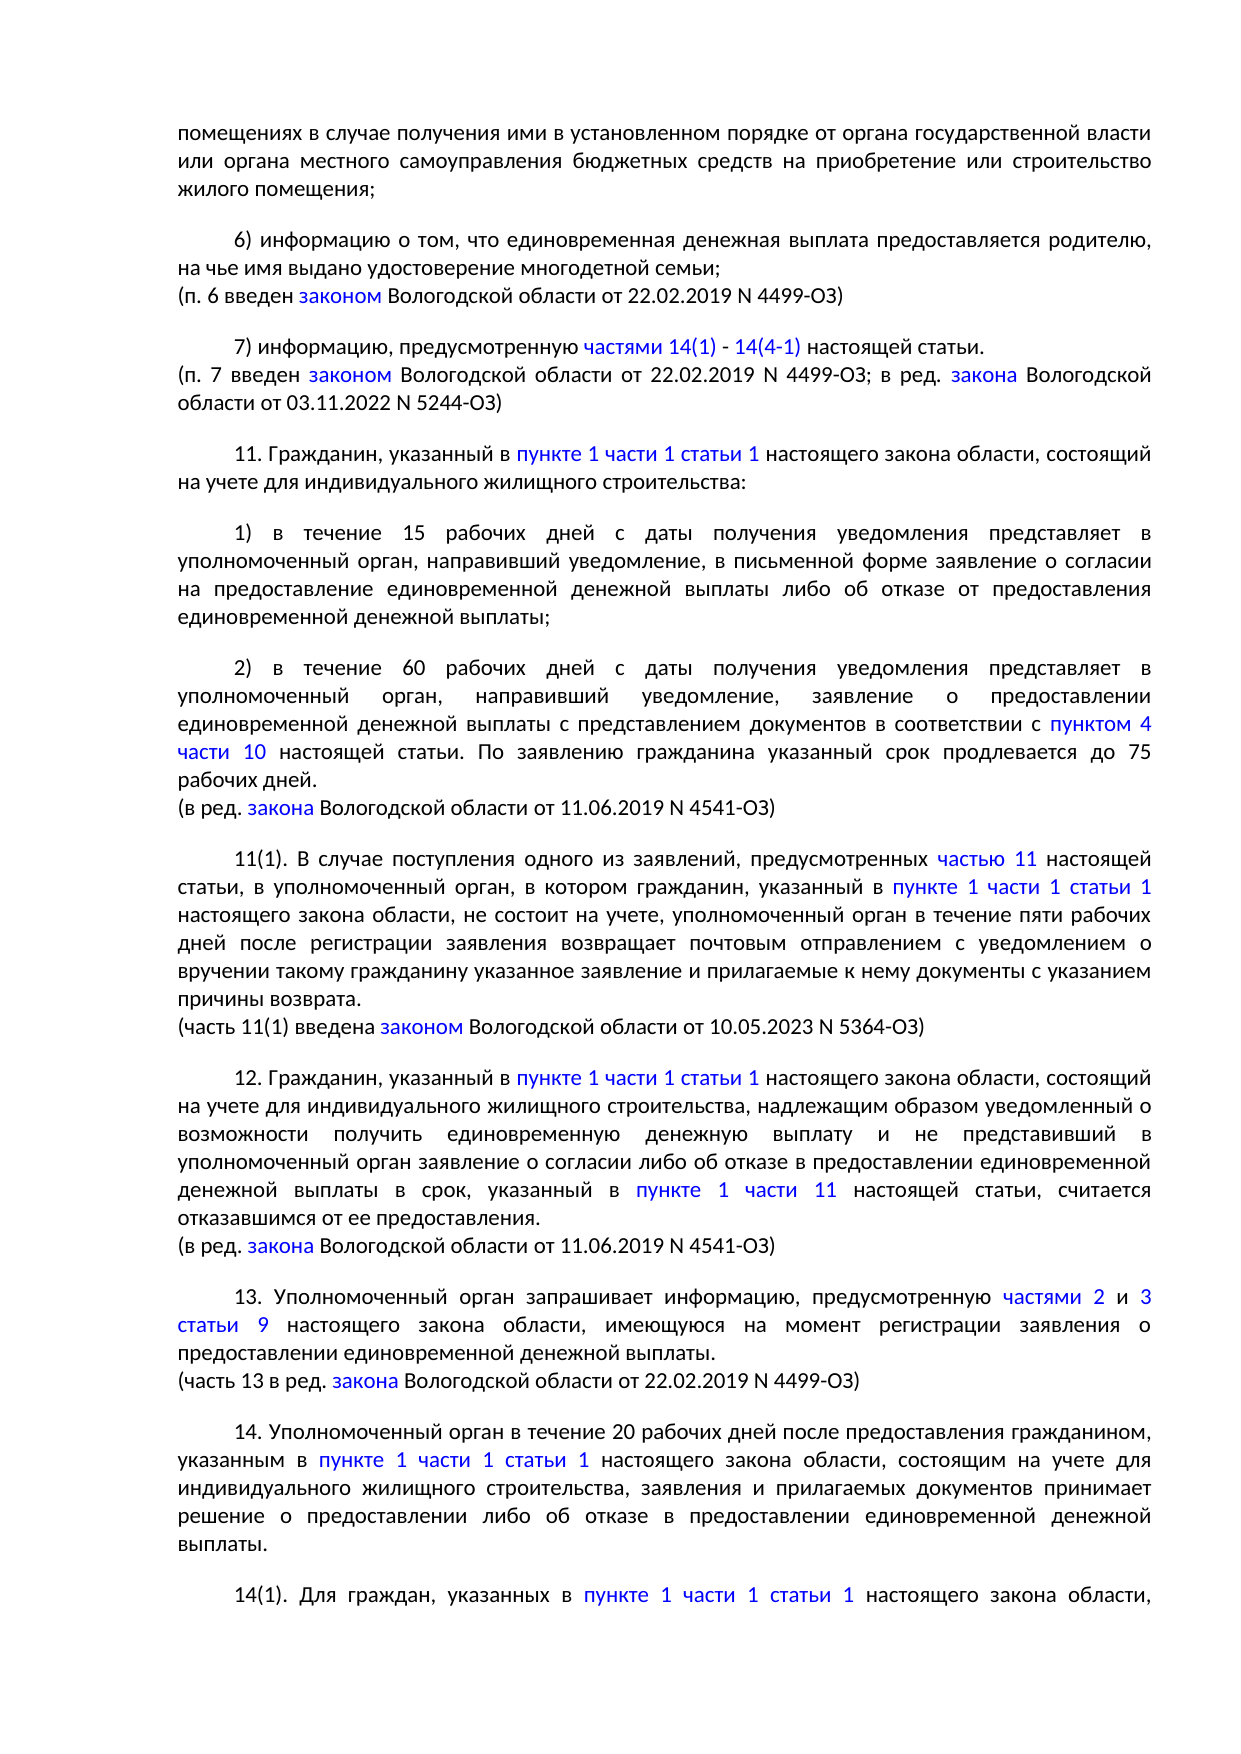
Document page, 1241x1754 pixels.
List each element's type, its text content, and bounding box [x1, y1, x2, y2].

text (часть 11(1) введена законом Вологодской области от 10.05.2023 N 5364-ОЗ) [177, 1012, 1152, 1040]
text (п. 6 введен законом Вологодской области от 22.02.2019 N 4499-ОЗ) [177, 281, 1152, 309]
text (в ред. закона Вологодской области от 11.06.2019 N 4541-ОЗ) [177, 793, 1152, 821]
text (в ред. закона Вологодской области от 11.06.2019 N 4541-ОЗ) [177, 1231, 1152, 1259]
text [177, 118, 1152, 202]
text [177, 1580, 1152, 1608]
text (часть 13 в ред. закона Вологодской области от 22.02.2019 N 4499-ОЗ) [177, 1366, 1152, 1394]
text (п. 7 введен законом Вологодской области от 22.02.2019 N 4499-ОЗ; в ред. закона Вологодской области от 03.11.2022 N 5244-ОЗ) [177, 360, 1152, 416]
text 14. Уполномоченный орган в течение 20 рабочих дней после предоставления гражданином, указанным в пункте 1 части 1 статьи 1 настоящего закона области, состоящим на учете для индивидуального жилищного строительства, заявления и прилагаемых документов принимает решение о предоставлении либо об отказе в предоставлении единовременной денежной выплаты. [177, 1417, 1152, 1557]
text 6) информацию о том, что единовременная денежная выплата предоставляется родителю, на чье имя выдано удостоверение многодетной семьи; [177, 225, 1152, 281]
text 13. Уполномоченный орган запрашивает информацию, предусмотренную частями 2 и 3 статьи 9 настоящего закона области, имеющуюся на момент регистрации заявления о предоставлении единовременной денежной выплаты. [177, 1282, 1152, 1366]
text 12. Гражданин, указанный в пункте 1 части 1 статьи 1 настоящего закона области, состоящий на учете для индивидуального жилищного строительства, надлежащим образом уведомленный о возможности получить единовременную денежную выплату и не представивший в уполномоченный орган заявление о согласии либо об отказе в предоставлении единовременной денежной выплаты в срок, указанный в пункте 1 части 11 настоящей статьи, считается отказавшимся от ее предоставления. [177, 1063, 1152, 1231]
text 1) в течение 15 рабочих дней с даты получения уведомления представляет в уполномоченный орган, направивший уведомление, в письменной форме заявление о согласии на предоставление единовременной денежной выплаты либо об отказе от предоставления единовременной денежной выплаты; [177, 518, 1152, 630]
text 11(1). В случае поступления одного из заявлений, предусмотренных частью 11 настоящей статьи, в уполномоченный орган, в котором гражданин, указанный в пункте 1 части 1 статьи 1 настоящего закона области, не состоит на учете, уполномоченный орган в течение пяти рабочих дней после регистрации заявления возвращает почтовым отправлением с уведомлением о вручении такому гражданину указанное заявление и прилагаемые к нему документы с указанием причины возврата. [177, 844, 1152, 1012]
text 2) в течение 60 рабочих дней с даты получения уведомления представляет в уполномоченный орган, направивший уведомление, заявление о предоставлении единовременной денежной выплаты с представлением документов в соответствии с пунктом 4 части 10 настоящей статьи. По заявлению гражданина указанный срок продлевается до 75 рабочих дней. [177, 653, 1152, 793]
text 11. Гражданин, указанный в пункте 1 части 1 статьи 1 настоящего закона области, состоящий на учете для индивидуального жилищного строительства: [177, 439, 1152, 495]
text 7) информацию, предусмотренную частями 14(1) - 14(4-1) настоящей статьи. [177, 332, 1152, 360]
